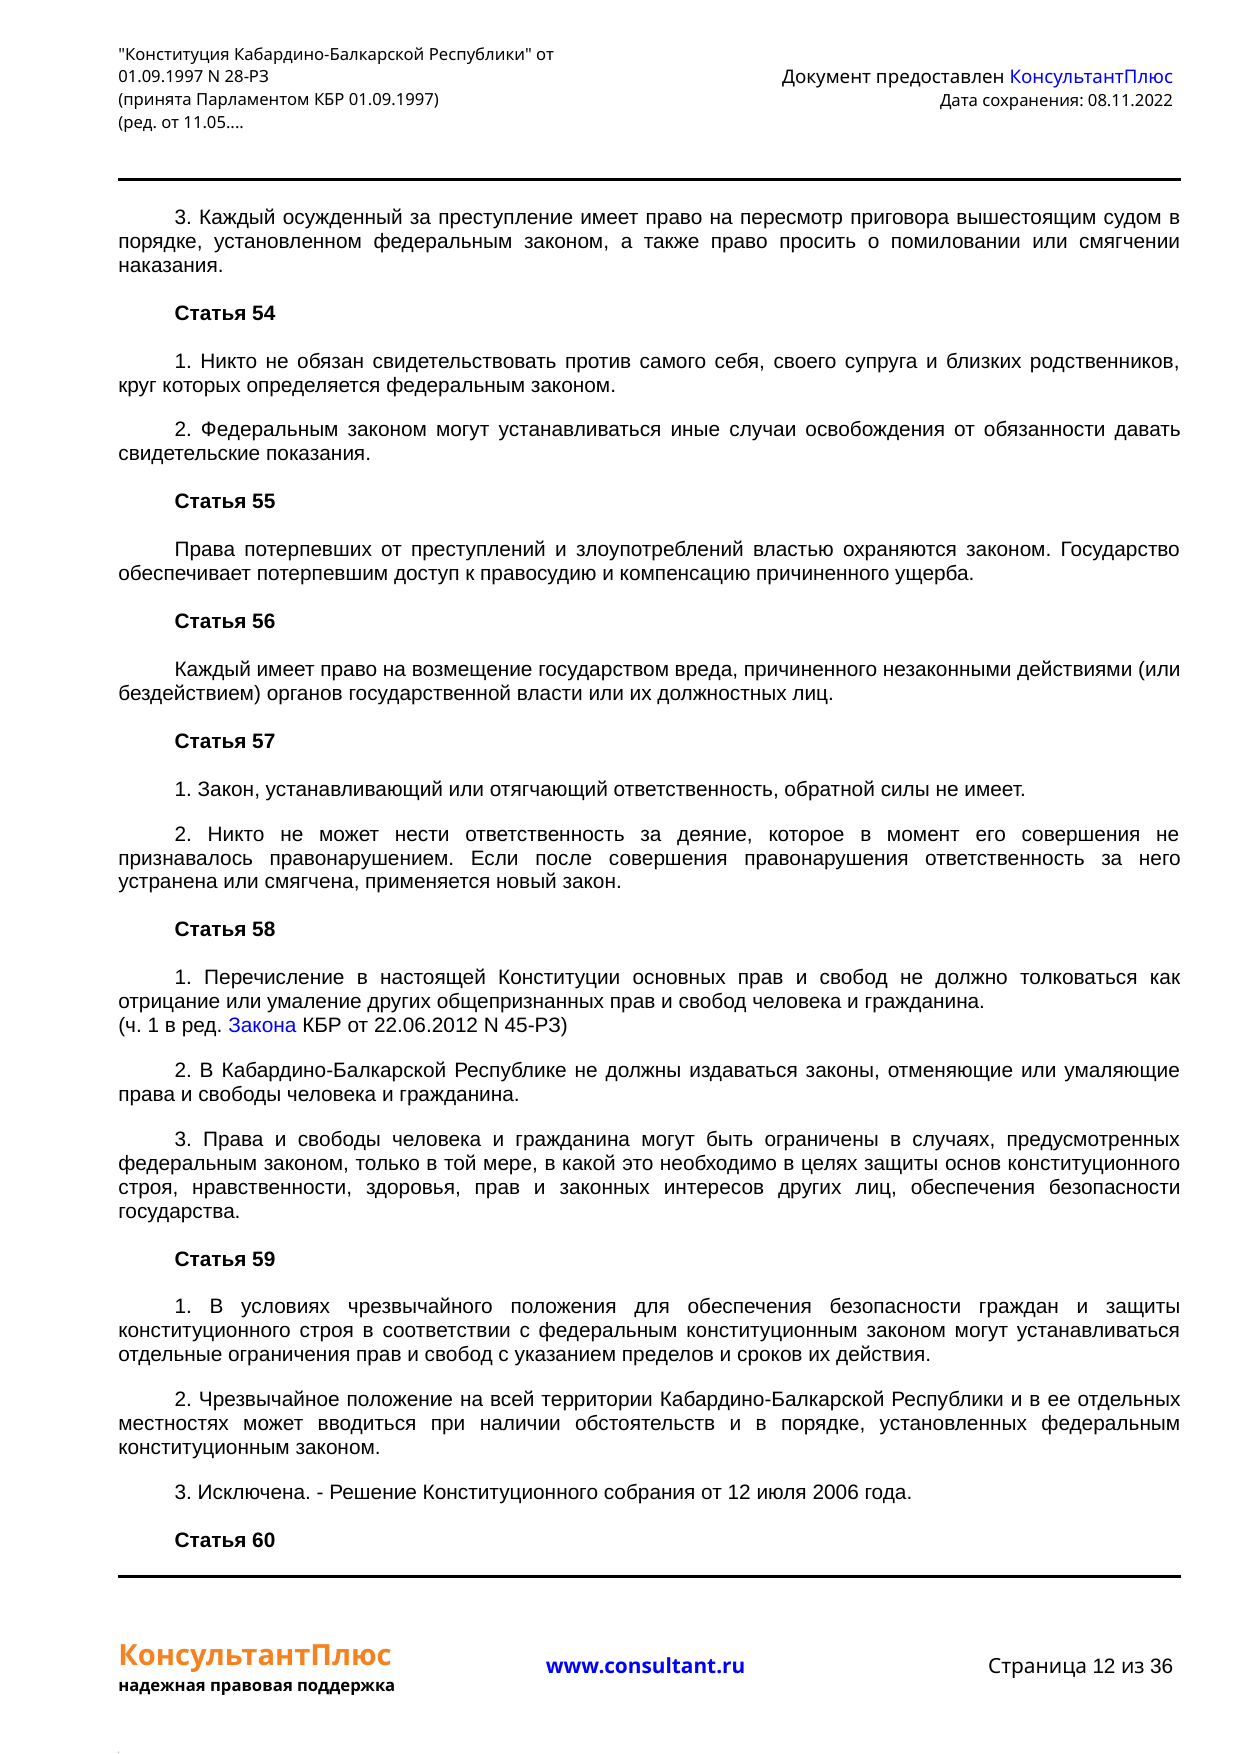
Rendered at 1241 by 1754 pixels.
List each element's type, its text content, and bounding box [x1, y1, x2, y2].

text 2. Федеральным законом могут устанавливаться иные случаи освобождения от обязанности давать свидетельские показания. [118, 417, 1181, 465]
title Статья 58 [118, 917, 1181, 941]
text (ч. 1 в ред. Закона КБР от 22.06.2012 N 45-РЗ) [118, 1013, 1181, 1037]
text 1. В условиях чрезвычайного положения для обеспечения безопасности граждан и защиты конституционного строя в соответствии с федеральным конституционным законом могут устанавливаться отдельные ограничения прав и свобод с указанием пределов и сроков их действия. [118, 1294, 1181, 1366]
title Статья 60 [118, 1528, 1181, 1552]
title Статья 55 [118, 489, 1181, 513]
text 3. Каждый осужденный за преступление имеет право на пересмотр приговора вышестоящим судом в порядке, установленном федеральным законом, а также право просить о помиловании или смягчении наказания. [118, 205, 1181, 277]
text 1. Перечисление в настоящей Конституции основных прав и свобод не должно толковаться как отрицание или умаление других общепризнанных прав и свобод человека и гражданина. [118, 965, 1181, 1013]
text 3. Права и свободы человека и гражданина могут быть ограничены в случаях, предусмотренных федеральным законом, только в той мере, в какой это необходимо в целях защиты основ конституционного строя, нравственности, здоровья, прав и законных интересов других лиц, обеспечения безопасности государства. [118, 1127, 1181, 1222]
title Статья 54 [118, 301, 1181, 324]
text 1. Никто не обязан свидетельствовать против самого себя, своего супруга и близких родственников, круг которых определяется федеральным законом. [118, 348, 1181, 396]
text Права потерпевших от преступлений и злоупотреблений властью охраняются законом. Государство обеспечивает потерпевшим доступ к правосудию и компенсацию причиненного ущерба. [118, 537, 1181, 585]
text Каждый имеет право на возмещение государством вреда, причиненного незаконными действиями (или бездействием) органов государственной власти или их должностных лиц. [118, 657, 1181, 705]
text 2. В Кабардино-Балкарской Республике не должны издаваться законы, отменяющие или умаляющие права и свободы человека и гражданина. [118, 1058, 1181, 1106]
title Статья 57 [118, 729, 1181, 753]
text 2. Никто не может нести ответственность за деяние, которое в момент его совершения не признавалось правонарушением. Если после совершения правонарушения ответственность за него устранена или смягчена, применяется новый закон. [118, 821, 1181, 893]
text 2. Чрезвычайное положение на всей территории Кабардино-Балкарской Республики и в ее отдельных местностях может вводиться при наличии обстоятельств и в порядке, установленных федеральным конституционным законом. [118, 1387, 1181, 1459]
text 1. Закон, устанавливающий или отягчающий ответственность, обратной силы не имеет. [118, 777, 1181, 801]
title Статья 59 [118, 1246, 1181, 1270]
text 3. Исключена. - Решение Конституционного собрания от 12 июля 2006 года. [118, 1480, 1181, 1504]
title Статья 56 [118, 609, 1181, 633]
